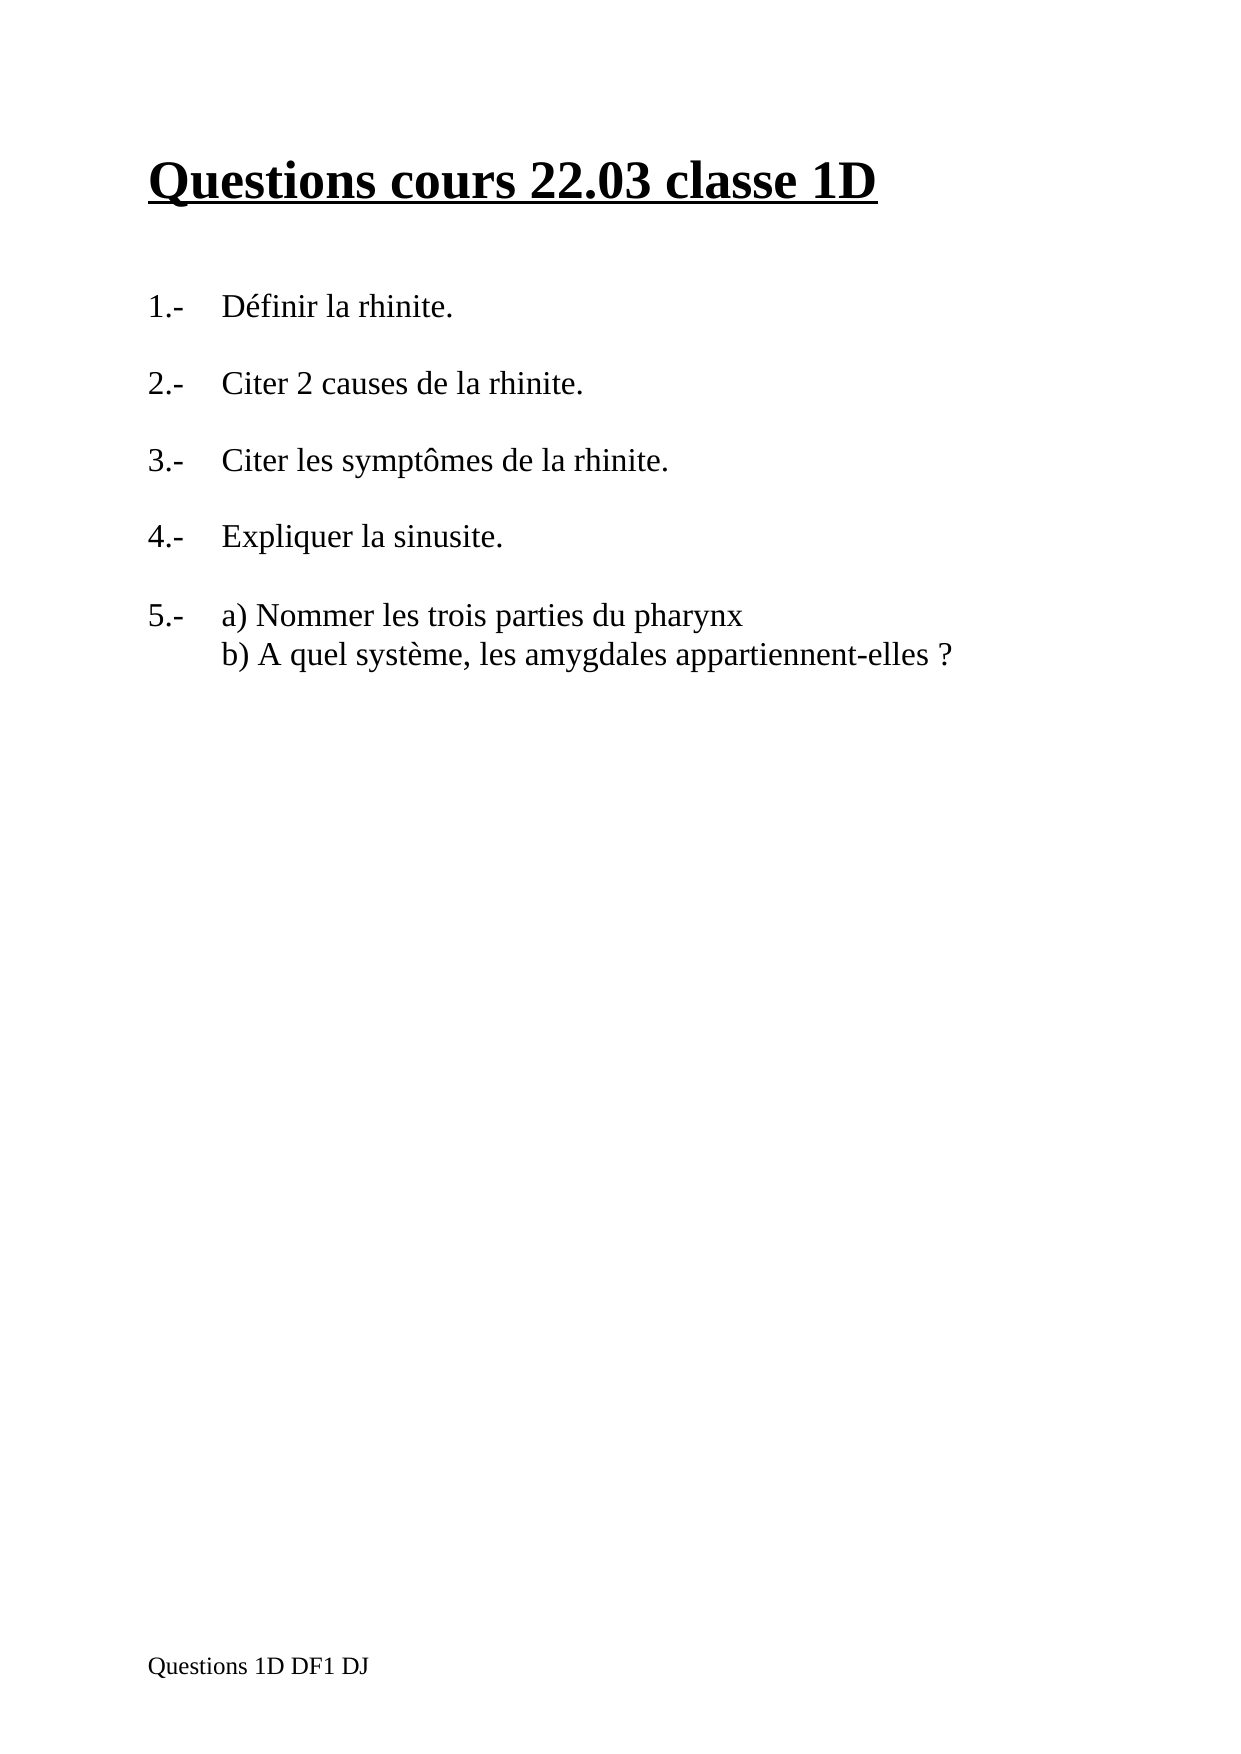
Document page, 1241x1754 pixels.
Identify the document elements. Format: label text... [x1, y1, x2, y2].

text 1.- Définir la rhinite. [148, 287, 1093, 325]
text b) A quel système, les amygdales appartiennent-elles ? [148, 634, 1093, 672]
text 2.- Citer 2 causes de la rhinite. [148, 363, 1093, 402]
text Questions cours 22.03 classe 1D [148, 148, 1093, 210]
text 4.- Expliquer la sinusite. [148, 517, 1093, 555]
text 3.- Citer les symptômes de la rhinite. [148, 440, 1093, 478]
text 5.- a) Nommer les trois parties du pharynx [148, 596, 1093, 634]
